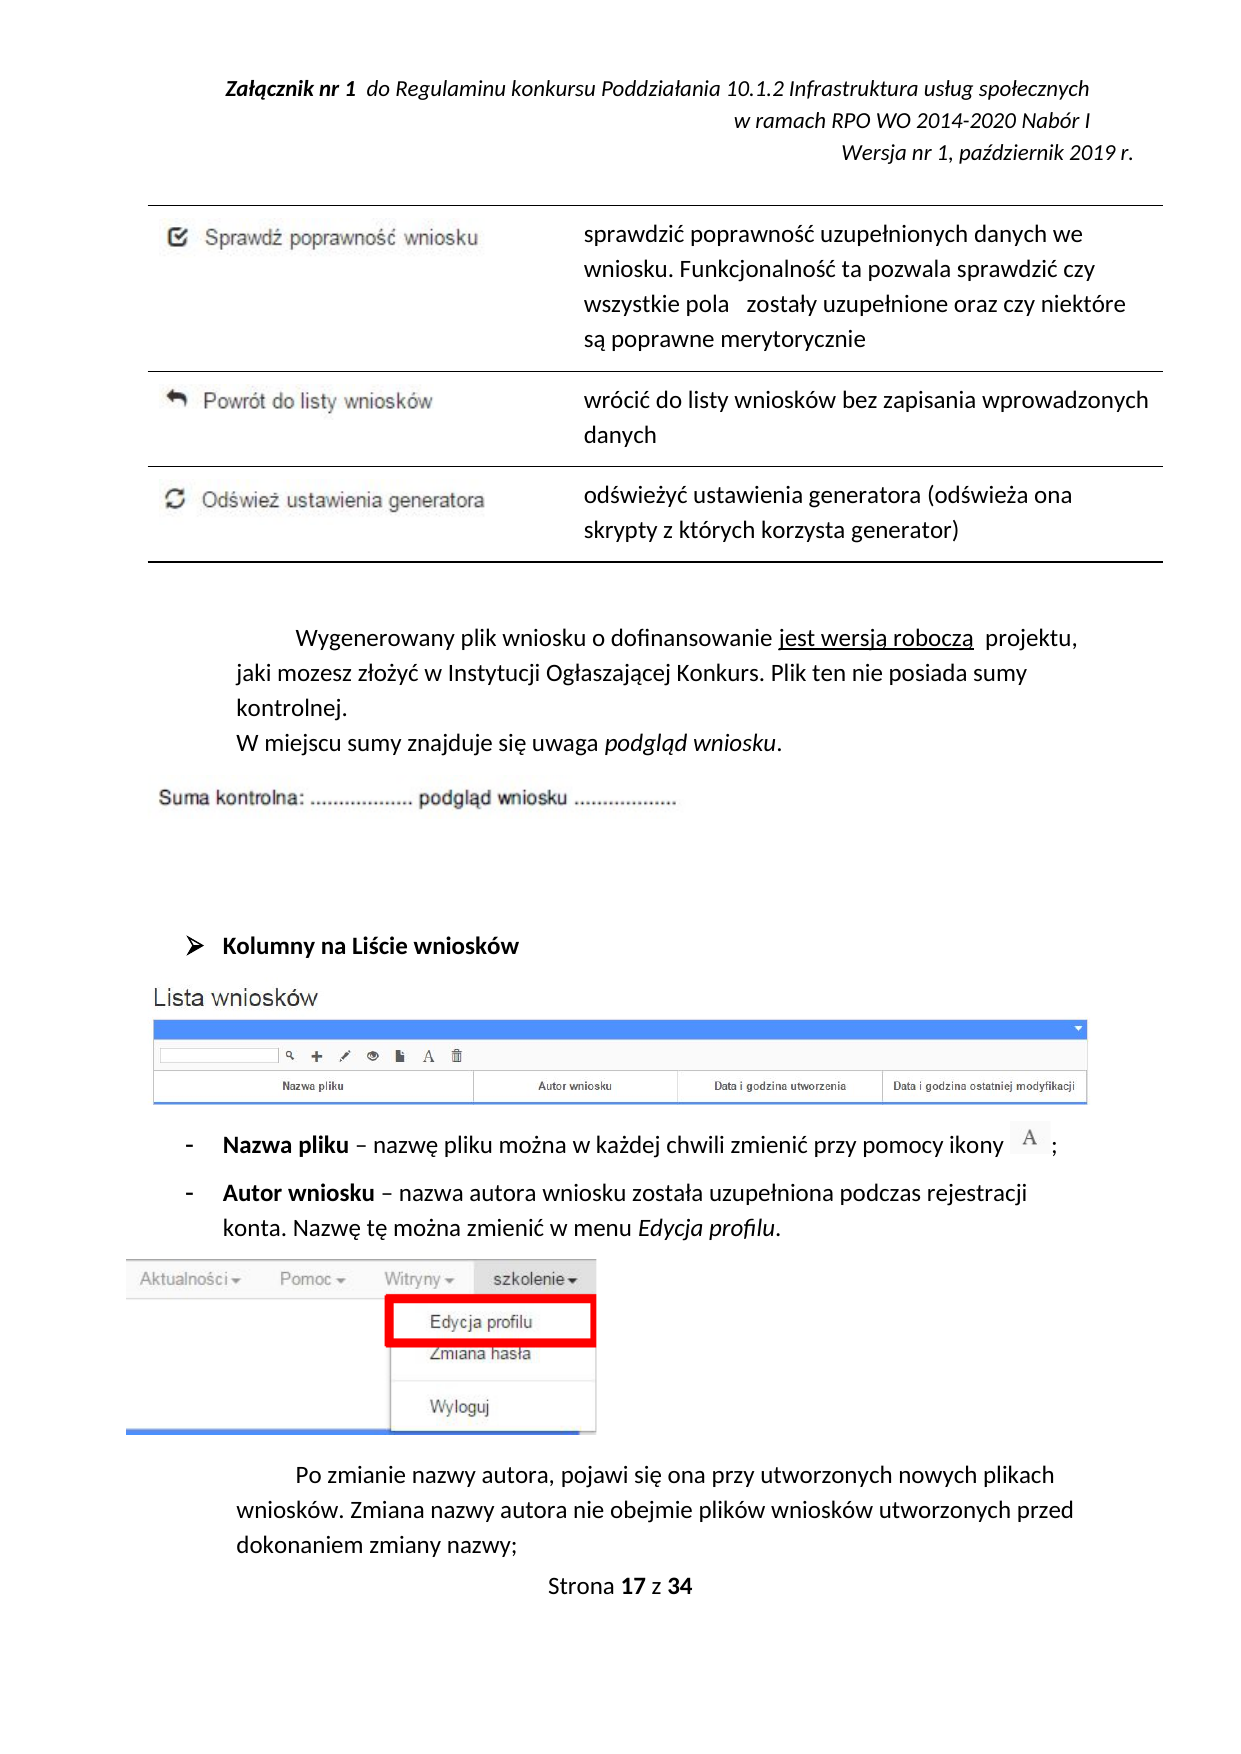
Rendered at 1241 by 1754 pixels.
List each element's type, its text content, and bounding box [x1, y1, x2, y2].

picture [1010, 1121, 1051, 1154]
picture [126, 1259, 597, 1435]
picture [147, 775, 690, 819]
list Autor wniosku – nazwa autora wniosku została uzupełniona podczas rejestracji konta. Nazwę tę można zmienić w menu Edycja profilu. [185, 1177, 1093, 1243]
list Nazwa pliku – nazwę pliku można w każdej chwili zmienić przy pomocy ikony ; [185, 1121, 1093, 1160]
table_cell [148, 467, 572, 561]
text Wygenerowany plik wniosku o dofinansowanie jest wersją roboczą projektu, jaki mozesz złożyć w Instytucji Ogłaszającej Konkurs. Plik ten nie posiada sumy kontrolnej. W miejscu sumy znajduje się uwaga podgląd wniosku. [236, 622, 1093, 758]
text Po zmianie nazwy autora, pojawi się ona przy utworzonych nowych plikach wniosków. Zmiana nazwy autora nie obejmie plików wniosków utworzonych przed dokonaniem zmiany nazwy; [236, 1459, 1093, 1560]
table_cell [148, 206, 572, 371]
table_cell [148, 372, 572, 466]
picture [158, 384, 531, 420]
list Kolumny na Liście wniosków [185, 930, 1093, 961]
table_cell wrócić do listy wniosków bez zapisania wprowadzonych danych [572, 372, 1163, 466]
picture [147, 977, 1092, 1105]
picture [158, 218, 530, 258]
picture [158, 479, 527, 525]
table_cell odświeżyć ustawienia generatora (odświeża ona skrypty z których korzysta generator) [572, 467, 1163, 561]
table_cell sprawdzić poprawność uzupełnionych danych we wniosku. Funkcjonalność ta pozwala sprawdzić czy wszystkie pola zostały uzupełnione oraz czy niektóre są poprawne merytorycznie [572, 206, 1163, 371]
